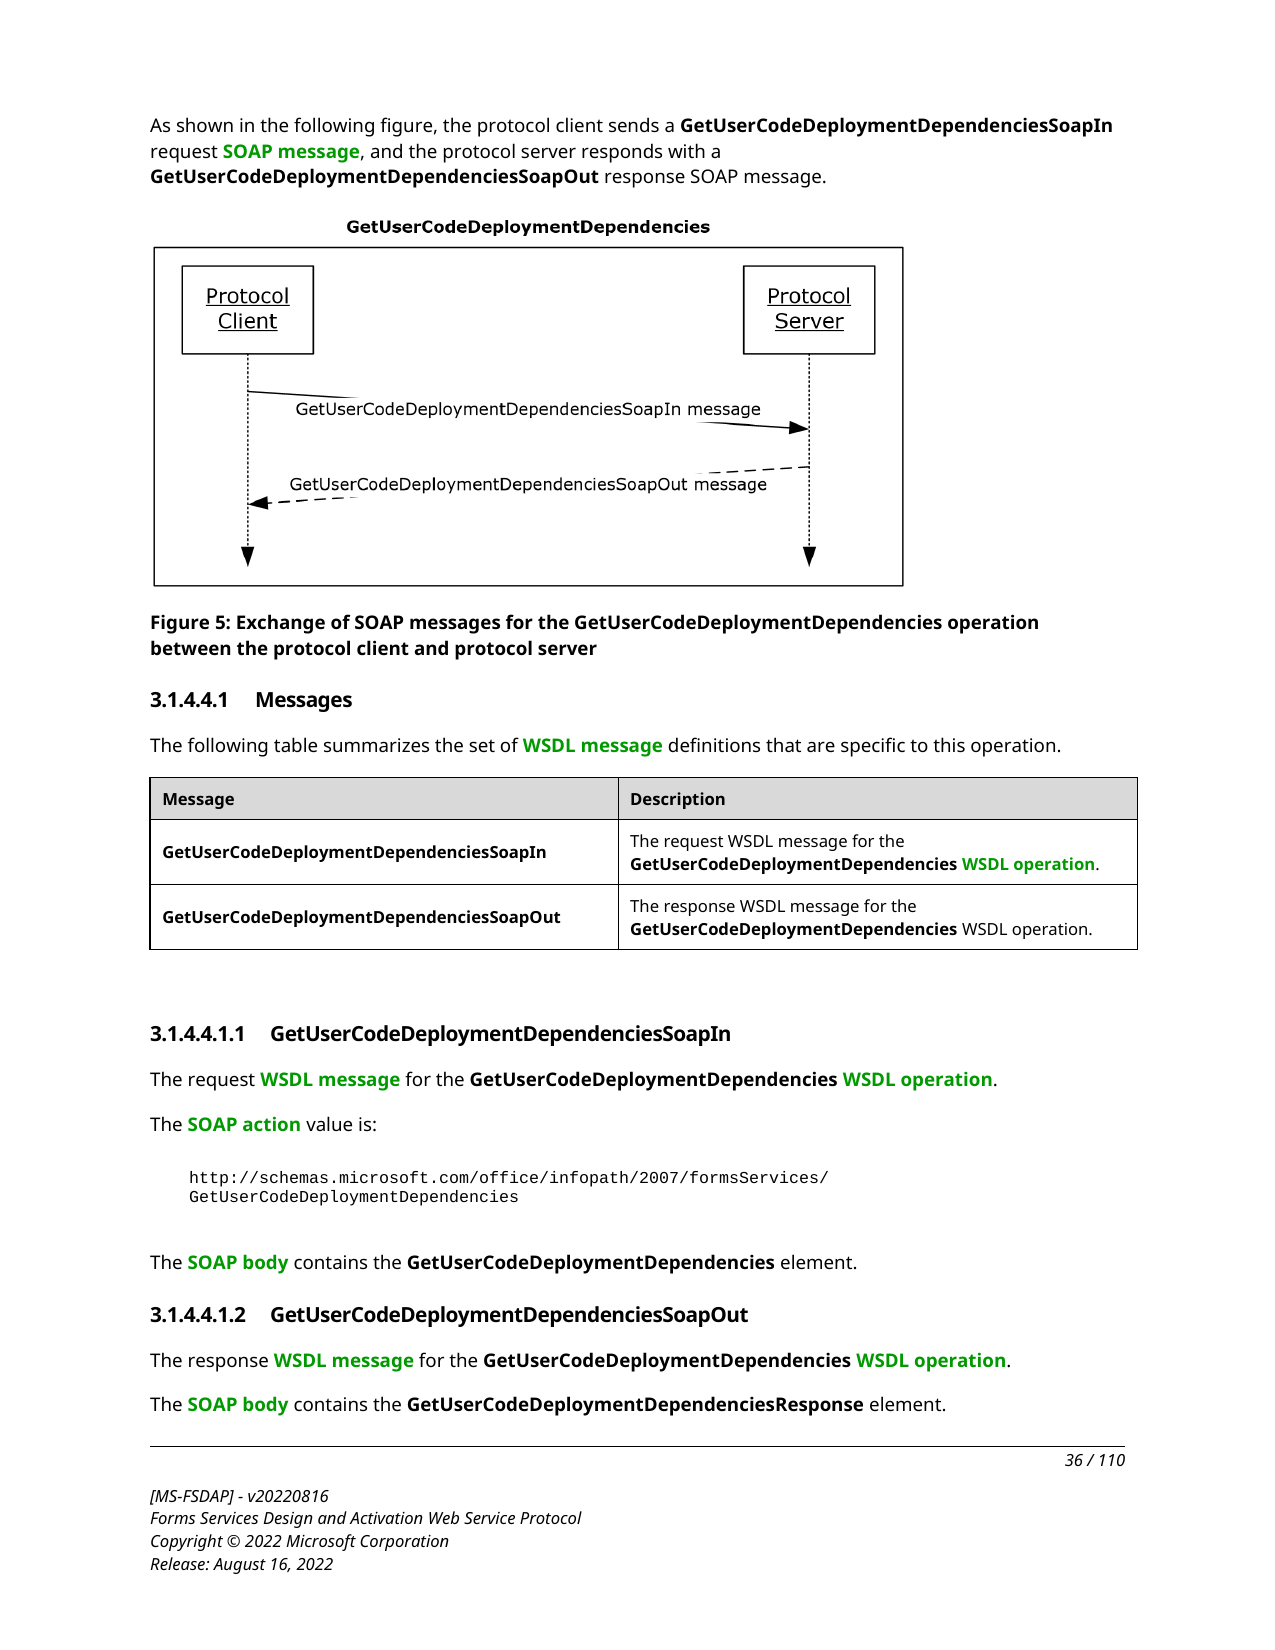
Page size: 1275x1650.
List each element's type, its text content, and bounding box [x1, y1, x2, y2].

text The response WSDL message for the GetUserCodeDeploymentDependencies WSDL operation. [150, 1347, 1125, 1372]
table_header Description [619, 778, 1137, 819]
text The SOAP body contains the GetUserCodeDeploymentDependenciesResponse element. [150, 1391, 1125, 1417]
table_cell GetUserCodeDeploymentDependenciesSoapOut [151, 885, 618, 949]
subtitle GetUserCodeDeploymentDependenciesSoapIn [150, 1019, 1125, 1048]
subtitle GetUserCodeDeploymentDependenciesSoapOut [150, 1300, 1125, 1328]
table_cell The response WSDL message for the GetUserCodeDeploymentDependencies WSDL operation. [619, 885, 1137, 949]
subtitle Messages [150, 685, 1125, 714]
table_header Message [151, 778, 618, 819]
text Figure 5: Exchange of SOAP messages for the GetUserCodeDeploymentDependencies operation between the protocol client and protocol server [150, 609, 1125, 660]
text The following table summarizes the set of WSDL message definitions that are specific to this operation. [150, 733, 1125, 758]
text http://schemas.microsoft.com/office/infopath/2007/formsServices/GetUserCodeDeploymentDependencies [175, 1161, 1137, 1218]
text As shown in the following figure, the protocol client sends a GetUserCodeDeploymentDependenciesSoapIn request SOAP message, and the protocol server responds with a GetUserCodeDeploymentDependenciesSoapOut response SOAP message. [150, 112, 1125, 189]
text The SOAP action value is: [150, 1111, 1125, 1136]
table_cell The request WSDL message for the GetUserCodeDeploymentDependencies WSDL operation. [619, 820, 1137, 884]
text The request WSDL message for the GetUserCodeDeploymentDependencies WSDL operation. [150, 1067, 1125, 1092]
table_cell GetUserCodeDeploymentDependenciesSoapIn [151, 820, 618, 884]
text The SOAP body contains the GetUserCodeDeploymentDependencies element. [150, 1249, 1125, 1275]
